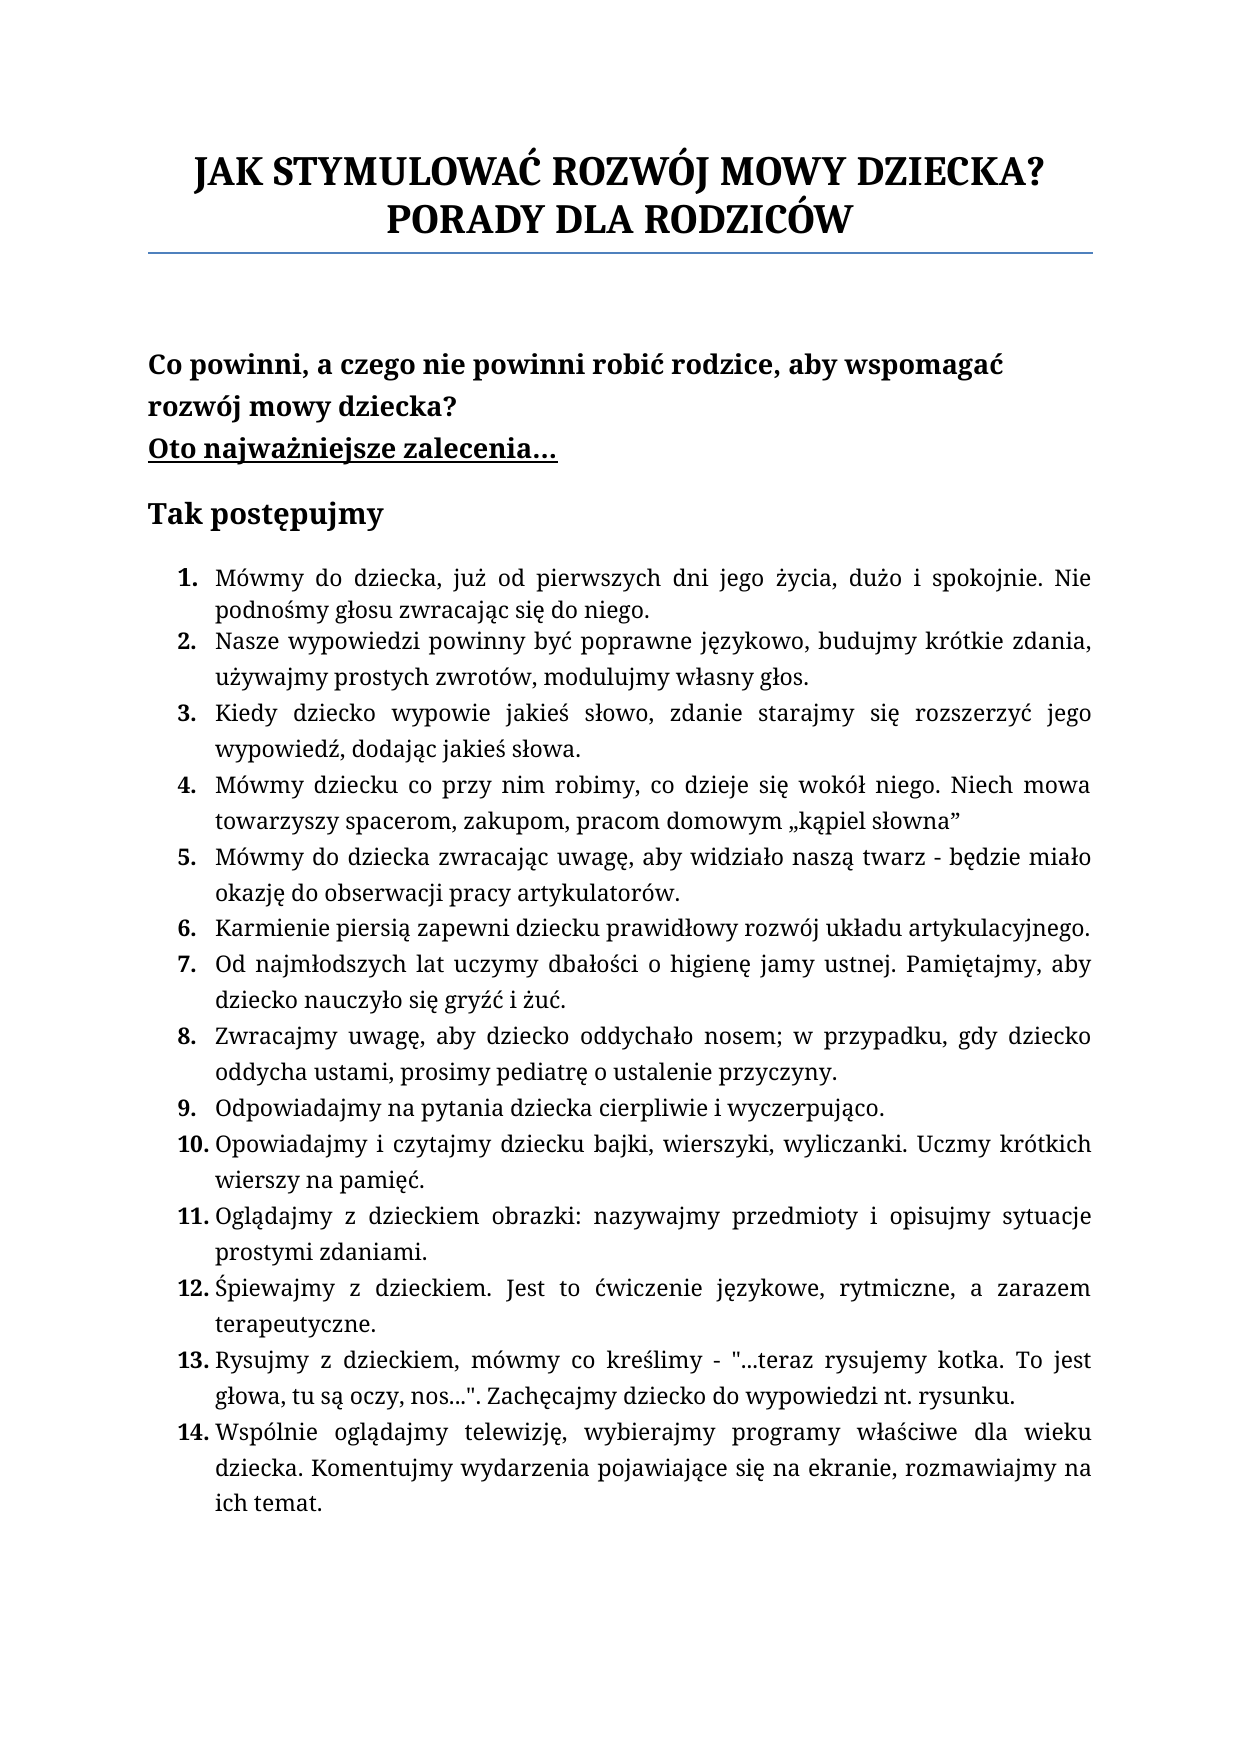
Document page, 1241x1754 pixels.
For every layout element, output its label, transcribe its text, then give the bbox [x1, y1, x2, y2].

list Kiedy dziecko wypowie jakieś słowo, zdanie starajmy się rozszerzyć jego wypowiedź, dodając jakieś słowa. [177, 697, 1093, 764]
list Oglądajmy z dzieckiem obrazki: nazywajmy przedmioty i opisujmy sytuacje prostymi zdaniami. [177, 1200, 1093, 1267]
list Mówmy dziecku co przy nim robimy, co dzieje się wokół niego. Niech mowa towarzyszy spacerom, zakupom, pracom domowym „kąpiel słowna” [177, 769, 1093, 836]
list Mówmy do dziecka zwracając uwagę, aby widziało naszą twarz - będzie miało okazję do obserwacji pracy artykulatorów. [177, 841, 1093, 908]
text Co powinni, a czego nie powinni robić rodzice, aby wspomagać rozwój mowy dziecka? Oto najważniejsze zalecenia… [148, 345, 1093, 467]
list Opowiadajmy i czytajmy dziecku bajki, wierszyki, wyliczanki. Uczmy krótkich wierszy na pamięć. [177, 1128, 1093, 1195]
list Rysujmy z dzieckiem, mówmy co kreślimy - "...teraz rysujemy kotka. To jest głowa, tu są oczy, nos...". Zachęcajmy dziecko do wypowiedzi nt. rysunku. [177, 1344, 1093, 1411]
list Mówmy do dziecka, już od pierwszych dni jego życia, dużo i spokojnie. Nie podnośmy głosu zwracając się do niego. [177, 559, 1093, 625]
list Nasze wypowiedzi powinny być poprawne językowo, budujmy krótkie zdania, używajmy prostych zwrotów, modulujmy własny głos. [177, 625, 1093, 692]
list Wspólnie oglądajmy telewizję, wybierajmy programy właściwe dla wieku dziecka. Komentujmy wydarzenia pojawiające się na ekranie, rozmawiajmy na ich temat. [177, 1416, 1093, 1519]
text Tak postępujmy [148, 493, 1093, 533]
list Śpiewajmy z dzieckiem. Jest to ćwiczenie językowe, rytmiczne, a zarazem terapeutyczne. [177, 1272, 1093, 1339]
list Karmienie piersią zapewni dziecku prawidłowy rozwój układu artykulacyjnego. [177, 912, 1093, 944]
list Odpowiadajmy na pytania dziecka cierpliwie i wyczerpująco. [177, 1092, 1093, 1123]
list Zwracajmy uwagę, aby dziecko oddychało nosem; w przypadku, gdy dziecko oddycha ustami, prosimy pediatrę o ustalenie przyczyny. [177, 1020, 1093, 1087]
title JAK STYMULOWAĆ ROZWÓJ MOWY DZIECKA? PORADY DLA RODZICÓW [148, 148, 1093, 252]
list Od najmłodszych lat uczymy dbałości o higienę jamy ustnej. Pamiętajmy, aby dziecko nauczyło się gryźć i żuć. [177, 948, 1093, 1016]
